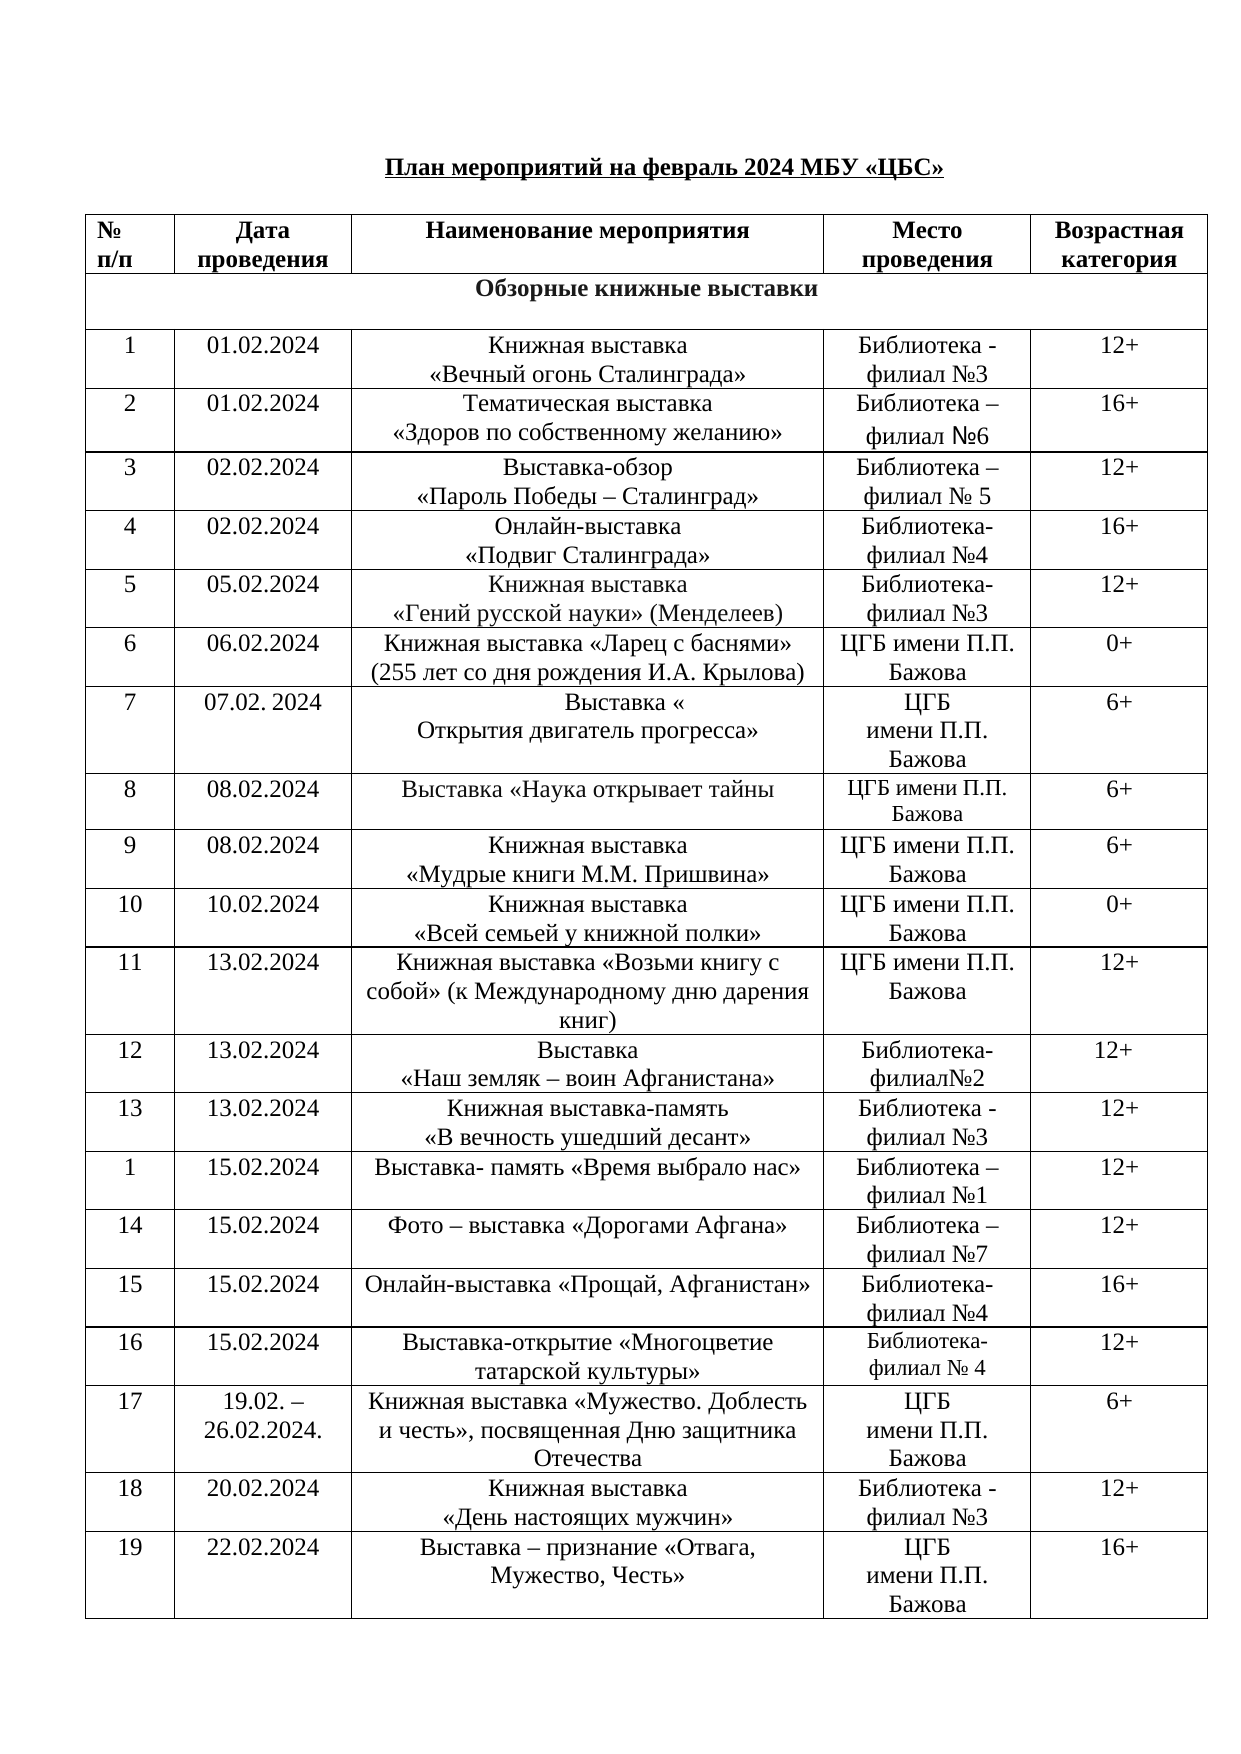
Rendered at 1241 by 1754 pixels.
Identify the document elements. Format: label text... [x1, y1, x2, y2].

table_cell Выставка « Открытия двигатель прогресса» [352, 687, 823, 773]
table_cell 1 [86, 330, 174, 387]
table_cell 8 [86, 774, 174, 829]
table_cell Выставка- память «Время выбрало нас» [352, 1152, 823, 1209]
table_cell 11 [86, 948, 174, 1034]
table_cell Выставка-открытие «Многоцветие татарской культуры» [352, 1328, 823, 1385]
table_cell Онлайн-выставка «Прощай, Афганистан» [352, 1269, 823, 1326]
table_cell 12 [86, 1035, 174, 1092]
table_cell 15.02.2024 [175, 1328, 351, 1385]
table_cell 22.02.2024 [175, 1532, 351, 1618]
table_cell 01.02.2024 [175, 330, 351, 387]
table_cell Обзорные книжные выставки [86, 274, 1207, 329]
table_cell 16+ [1031, 1269, 1207, 1326]
table_cell Книжная выставка «Возьми книгу с собой» (к Международному дню дарения книг) [352, 948, 823, 1034]
table_header Возрастная категория [1031, 215, 1207, 272]
table_cell Библиотека - филиал №3 [824, 330, 1030, 387]
table_cell 08.02.2024 [175, 830, 351, 888]
table_cell Выставка «Наш земляк – воин Афганистана» [352, 1035, 823, 1092]
table_cell 12+ [1031, 570, 1207, 627]
table_cell 12+ [1031, 453, 1207, 510]
table_cell ЦГБ имени П.П. Бажова [824, 774, 1030, 829]
table_cell Книжная выставка-память «В вечность ушедший десант» [352, 1093, 823, 1151]
table_cell 19 [86, 1532, 174, 1618]
table_cell 02.02.2024 [175, 511, 351, 568]
table_cell 15.02.2024 [175, 1210, 351, 1268]
table_cell 19.02. – 26.02.2024. [175, 1386, 351, 1472]
table_cell 6+ [1031, 1386, 1207, 1472]
table_cell 12+ [1031, 1093, 1207, 1151]
table_header Место проведения [824, 215, 1030, 272]
table_cell 5 [86, 570, 174, 627]
table_cell 20.02.2024 [175, 1473, 351, 1531]
table_cell Книжная выставка «Мудрые книги М.М. Пришвина» [352, 830, 823, 888]
table_cell Книжная выставка «Вечный огонь Сталинграда» [352, 330, 823, 387]
table_cell 12+ [1031, 1152, 1207, 1209]
table_cell Библиотека – филиал №1 [824, 1152, 1030, 1209]
table_cell 06.02.2024 [175, 628, 351, 686]
table_cell Библиотека – филиал №7 [824, 1210, 1030, 1268]
table_cell 12+ [1031, 948, 1207, 1034]
table_cell 13.02.2024 [175, 1035, 351, 1092]
table_cell 0+ [1031, 628, 1207, 686]
table_cell 6+ [1031, 830, 1207, 888]
table_cell Книжная выставка «Гений русской науки» (Менделеев) [352, 570, 488, 627]
table_cell 12+ [1031, 1035, 1207, 1092]
table_cell 07.02. 2024 [175, 687, 351, 773]
table_cell Библиотека – филиал №6 [824, 389, 951, 451]
table_cell 12+ [1031, 1328, 1207, 1385]
table_cell 13 [86, 1093, 174, 1151]
table_cell 0+ [1031, 889, 1207, 946]
table_header № п/п [86, 215, 174, 272]
table_cell 15 [86, 1269, 174, 1326]
table_cell 15.02.2024 [175, 1152, 351, 1209]
table_cell 15.02.2024 [175, 1269, 351, 1326]
table_cell 4 [86, 511, 174, 568]
table_cell Книжная выставка «Ларец с баснями» (255 лет со дня рождения И.А. Крылова) [352, 628, 823, 686]
table_header Дата проведения [175, 215, 351, 272]
table_cell Библиотека-филиал № 4 [824, 1328, 1030, 1385]
table_cell Библиотека – филиал № 5 [824, 453, 1030, 510]
table_cell ЦГБ имени П.П. Бажова [824, 948, 1030, 1034]
table_cell 08.02.2024 [175, 774, 351, 829]
table_cell Библиотека - филиал №3 [824, 1093, 1030, 1151]
table_cell 05.02.2024 [175, 570, 351, 627]
table_cell ЦГБ имени П.П. Бажова [824, 830, 1030, 888]
table_cell ЦГБ имени П.П. Бажова [824, 889, 1030, 946]
table_cell Библиотека – филиал №6 [976, 389, 1030, 451]
table_cell 2 [86, 389, 174, 451]
table_cell Библиотека-филиал №3 [824, 570, 1030, 627]
table_cell 12+ [1031, 1210, 1207, 1268]
table_cell Выставка-обзор «Пароль Победы – Сталинград» [352, 453, 823, 510]
table_cell 6+ [1031, 687, 1207, 773]
table_cell 13.02.2024 [175, 948, 351, 1034]
table_cell Выставка – признание «Отвага, Мужество, Честь» [352, 1532, 823, 1618]
table_cell 12+ [1031, 330, 1207, 387]
table_cell 18 [86, 1473, 174, 1531]
table_cell 16+ [1031, 511, 1207, 568]
text План мероприятий на февраль 2024 МБУ «ЦБС» [177, 152, 1152, 180]
table_cell ЦГБ имени П.П. Бажова [824, 628, 1030, 686]
table_cell Книжная выставка «День настоящих мужчин» [352, 1473, 823, 1531]
table_cell 1 [86, 1152, 174, 1209]
table_header Наименование мероприятия [352, 215, 823, 272]
table_cell 16 [86, 1328, 174, 1385]
table_cell 6+ [1031, 774, 1207, 829]
table_cell Книжная выставка «Мужество. Доблесть и честь», посвященная Дню защитника Отечества [352, 1386, 823, 1472]
table_cell 12+ [1031, 1473, 1207, 1531]
table_cell Фото – выставка «Дорогами Афгана» [352, 1210, 823, 1268]
table_cell 10.02.2024 [175, 889, 351, 946]
table_cell Библиотека-филиал№2 [824, 1035, 1030, 1092]
table_cell Онлайн-выставка «Подвиг Сталинграда» [352, 511, 823, 568]
table_cell Выставка «Наука открывает тайны [352, 774, 823, 829]
table_cell ЦГБ имени П.П. Бажова [824, 687, 1030, 773]
table_cell 13.02.2024 [175, 1093, 351, 1151]
table_cell ЦГБ имени П.П. Бажова [824, 1386, 1030, 1472]
table_cell 17 [86, 1386, 174, 1472]
table_cell Книжная выставка «Гений русской науки» (Менделеев) [688, 570, 823, 627]
table_cell ЦГБ имени П.П. Бажова [824, 1532, 1030, 1618]
table_cell 16+ [1031, 1532, 1207, 1618]
table_cell 14 [86, 1210, 174, 1268]
table_cell 6 [86, 628, 174, 686]
table_cell Тематическая выставка «Здоров по собственному желанию» [352, 389, 823, 451]
table_cell Библиотека - филиал №3 [824, 1473, 1030, 1531]
table_cell Книжная выставка «Всей семьей у книжной полки» [352, 889, 823, 946]
table_cell 01.02.2024 [175, 389, 351, 451]
table_cell 7 [86, 687, 174, 773]
table_cell Библиотека-филиал №4 [824, 1269, 1030, 1326]
table_cell 02.02.2024 [175, 453, 351, 510]
table_cell Библиотека-филиал №4 [824, 511, 1030, 568]
table_cell 3 [86, 453, 174, 510]
table_cell 16+ [1031, 389, 1207, 451]
table_cell 9 [86, 830, 174, 888]
table_cell 10 [86, 889, 174, 946]
